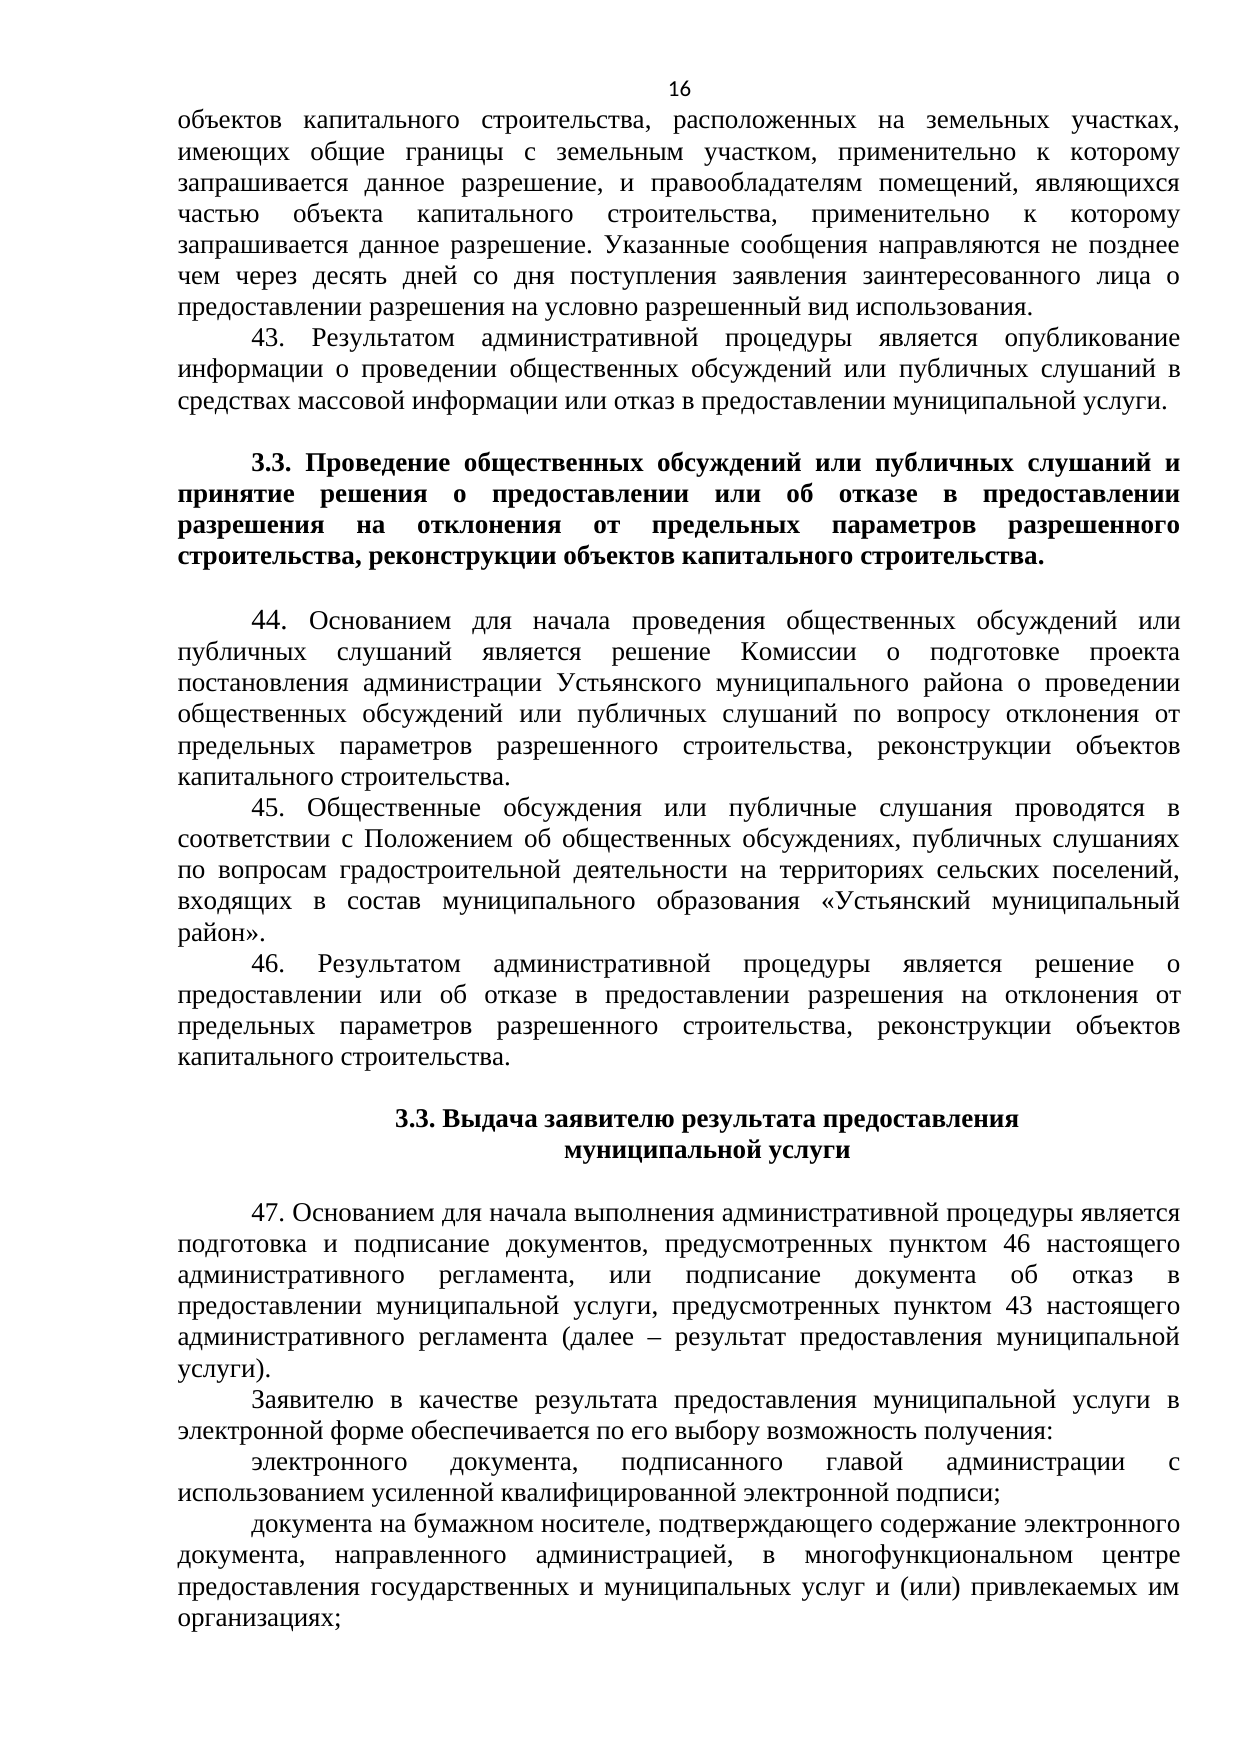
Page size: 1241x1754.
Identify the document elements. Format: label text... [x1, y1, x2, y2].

text Заявителю в качестве результата предоставления муниципальной услуги в электронной форме обеспечивается по его выбору возможность получения: [177, 1383, 1181, 1445]
text документа на бумажном носителе, подтверждающего содержание электронного документа, направленного администрацией, в многофункциональном центре предоставления государственных и муниципальных услуг и (или) привлекаемых им организациях; [177, 1507, 1181, 1632]
text электронного документа, подписанного главой администрации с использованием усиленной квалифицированной электронной подписи; [177, 1445, 1181, 1507]
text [177, 103, 1181, 321]
text муниципальной услуги [177, 1134, 1181, 1165]
text 43. Результатом административной процедуры является опубликование информации о проведении общественных обсуждений или публичных слушаний в средствах массовой информации или отказ в предоставлении муниципальной услуги. [177, 321, 1181, 415]
text 47. Основанием для начала выполнения административной процедуры является подготовка и подписание документов, предусмотренных пунктом 46 настоящего административного регламента, или подписание документа об отказ в предоставлении муниципальной услуги, предусмотренных пунктом 43 настоящего административного регламента (далее – результат предоставления муниципальной услуги). [177, 1196, 1181, 1383]
text 3.3. Выдача заявителю результата предоставления [177, 1102, 1181, 1134]
text 44. Основанием для начала проведения общественных обсуждений или публичных слушаний является решение Комиссии о подготовке проекта постановления администрации Устьянского муниципального района о проведении общественных обсуждений или публичных слушаний по вопросу отклонения от предельных параметров разрешенного строительства, реконструкции объектов капитального строительства. [177, 602, 1181, 791]
text 46. Результатом административной процедуры является решение о предоставлении или об отказе в предоставлении разрешения на отклонения от предельных параметров разрешенного строительства, реконструкции объектов капитального строительства. [177, 947, 1181, 1071]
text 45. Общественные обсуждения или публичные слушания проводятся в соответствии с Положением об общественных обсуждениях, публичных слушаниях по вопросам градостроительной деятельности на территориях сельских поселений, входящих в состав муниципального образования «Устьянский муниципальный район». [177, 791, 1181, 947]
text 3.3. Проведение общественных обсуждений или публичных слушаний и принятие решения о предоставлении или об отказе в предоставлении разрешения на отклонения от предельных параметров разрешенного строительства, реконструкции объектов капитального строительства. [177, 446, 1181, 571]
